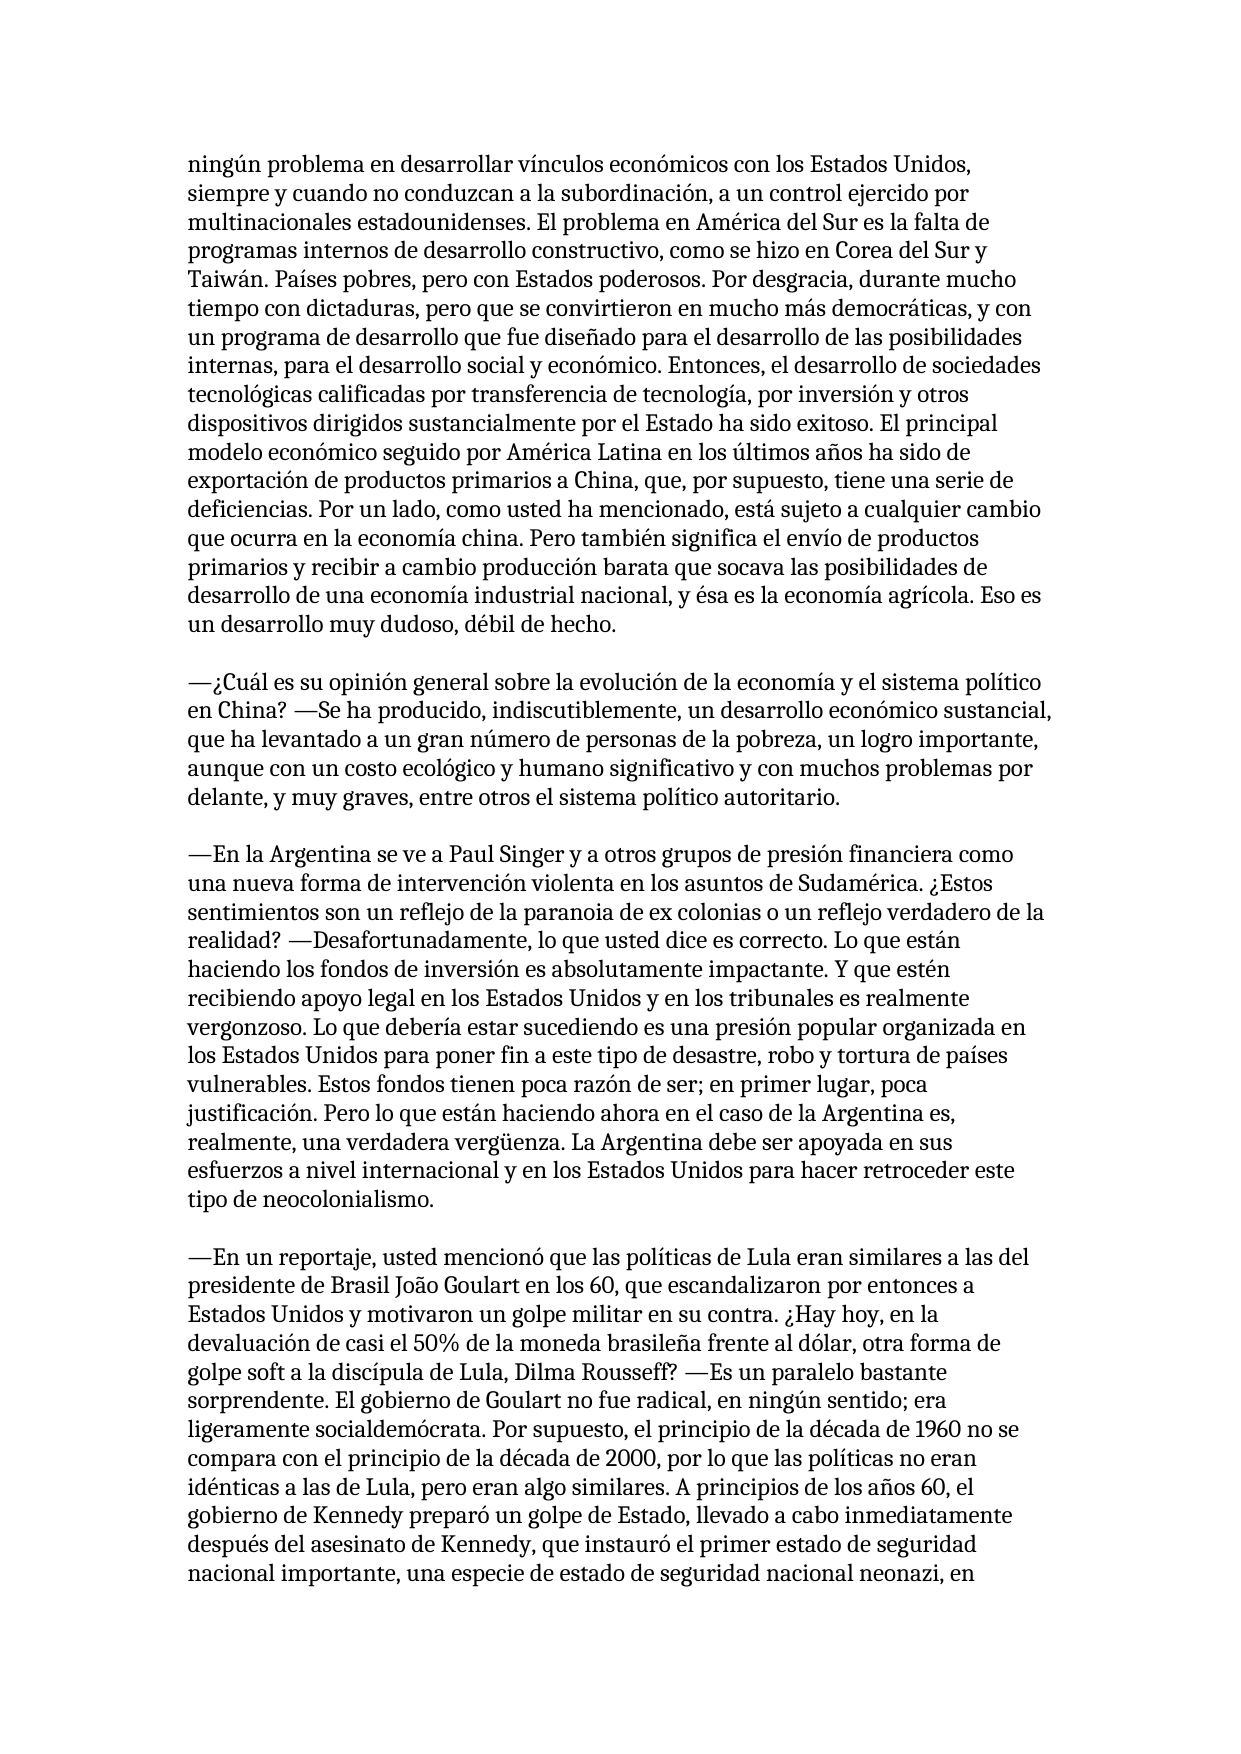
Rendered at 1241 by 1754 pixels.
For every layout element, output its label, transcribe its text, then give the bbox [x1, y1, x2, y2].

text —¿Cuál es su opinión general sobre la evolución de la economía y el sistema político en China? —Se ha producido, indiscutiblemente, un desarrollo económico sustancial, que ha levantado a un gran número de personas de la pobreza, un logro importante, aunque con un costo ecológico y humano significativo y con muchos problemas por delante, y muy graves, entre otros el sistema político autoritario. [187, 667, 1053, 811]
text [187, 150, 1053, 639]
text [187, 1242, 1053, 1587]
text —En la Argentina se ve a Paul Singer y a otros grupos de presión financiera como una nueva forma de intervención violenta en los asuntos de Sudamérica. ¿Estos sentimientos son un reflejo de la paranoia de ex colonias o un reflejo verdadero de la realidad? —Desafortunadamente, lo que usted dice es correcto. Lo que están haciendo los fondos de inversión es absolutamente impactante. Y que estén recibiendo apoyo legal en los Estados Unidos y en los tribunales es realmente vergonzoso. Lo que debería estar sucediendo es una presión popular organizada en los Estados Unidos para poner fin a este tipo de desastre, robo y tortura de países vulnerables. Estos fondos tienen poca razón de ser; en primer lugar, poca justificación. Pero lo que están haciendo ahora en el caso de la Argentina es, realmente, una verdadera vergüenza. La Argentina debe ser apoyada en sus esfuerzos a nivel internacional y en los Estados Unidos para hacer retroceder este tipo de neocolonialismo. [187, 840, 1053, 1214]
